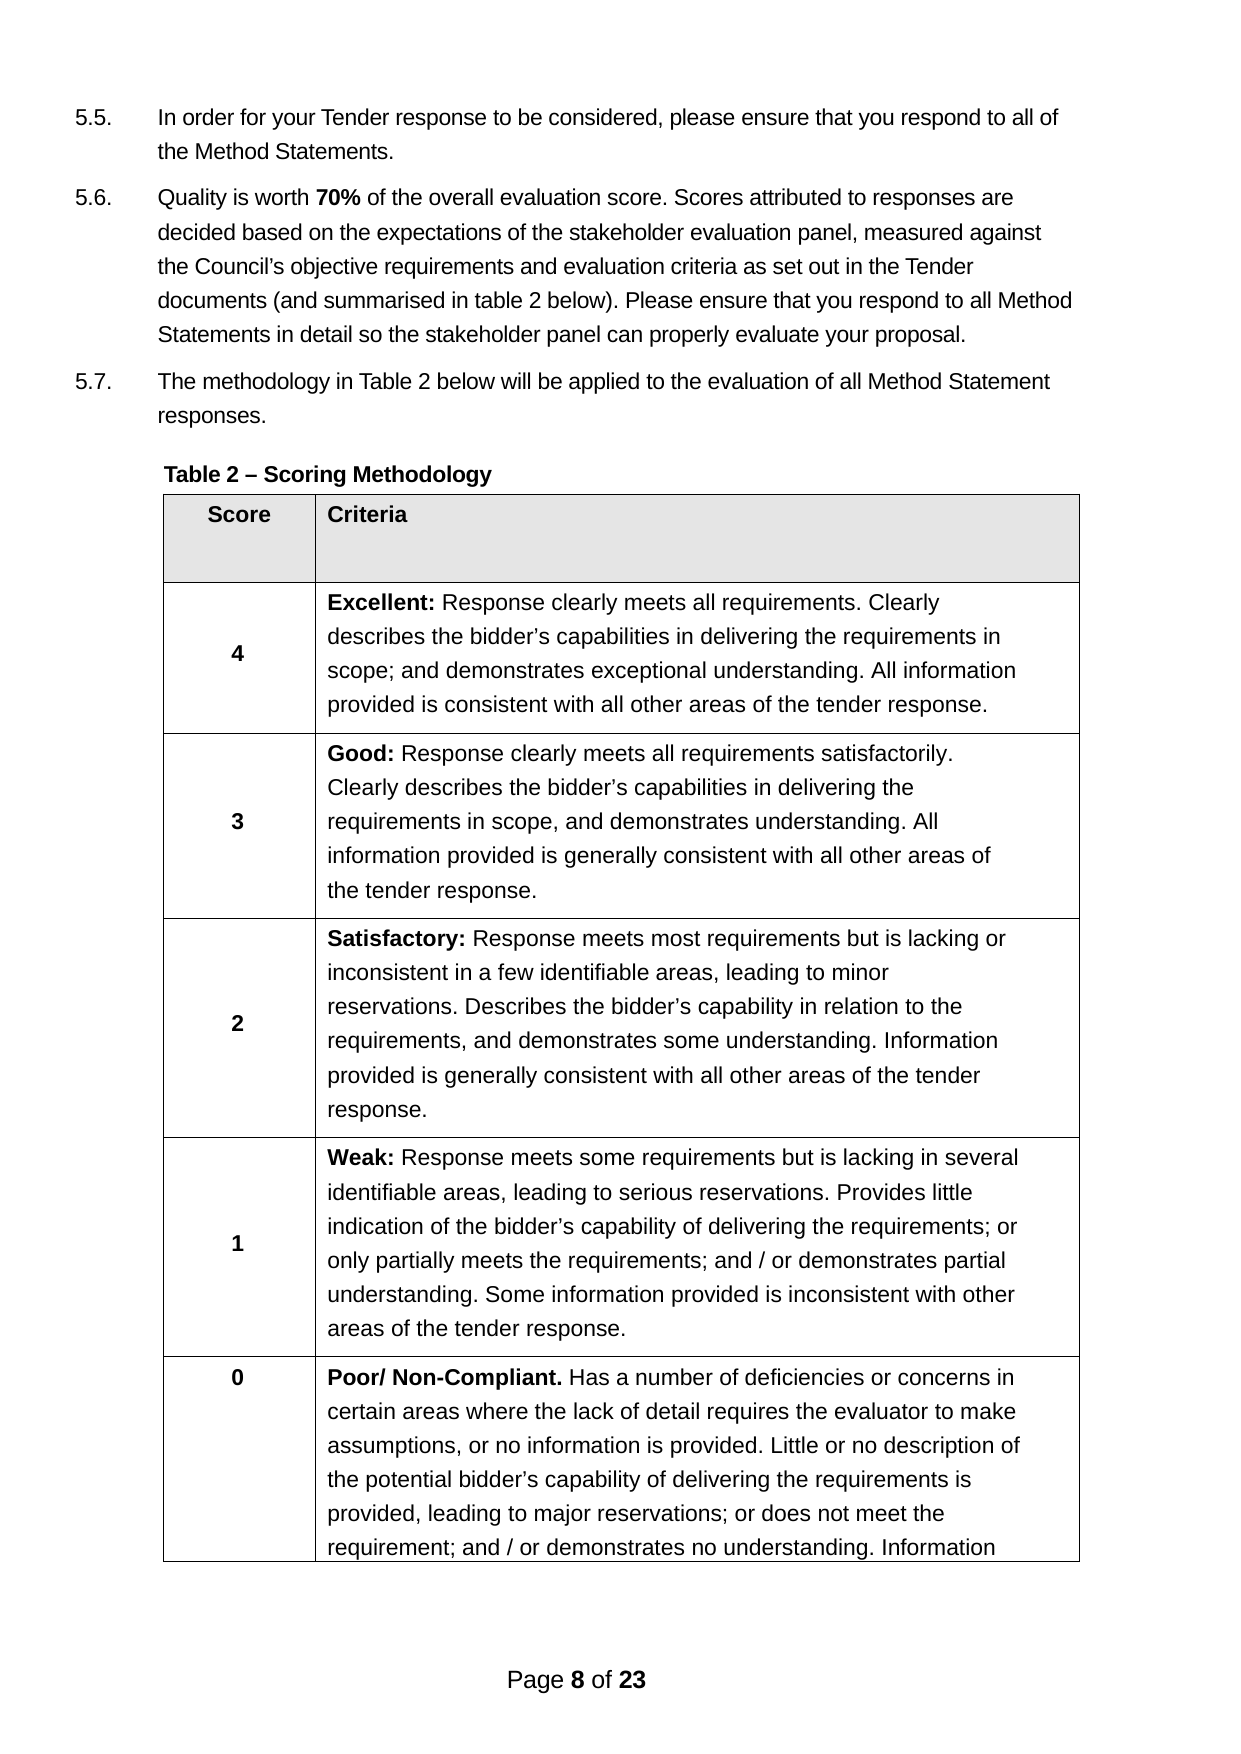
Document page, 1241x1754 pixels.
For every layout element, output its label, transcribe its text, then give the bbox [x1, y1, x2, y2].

table_cell Weak: Response meets some requirements but is lacking in several identifiable areas, leading to serious reservations. Provides little indication of the bidder’s capability of delivering the requirements; or only partially meets the requirements; and / or demonstrates partial understanding. Some information provided is inconsistent with other areas of the tender response. [316, 1138, 1079, 1356]
table_header Score [164, 495, 315, 582]
subtitle Table 2 – Scoring Methodology [126, 461, 1078, 487]
table_cell 0 [164, 1357, 315, 1561]
table_cell 2 [164, 919, 315, 1137]
table_cell 3 [164, 734, 315, 918]
table_cell Satisfactory: Response meets most requirements but is lacking or inconsistent in a few identifiable areas, leading to minor reservations. Describes the bidder’s capability in relation to the requirements, and demonstrates some understanding. Information provided is generally consistent with all other areas of the tender response. [316, 919, 1079, 1137]
table_cell Excellent: Response clearly meets all requirements. Clearly describes the bidder’s capabilities in delivering the requirements in scope; and demonstrates exceptional understanding. All information provided is consistent with all other areas of the tender response. [316, 583, 1079, 733]
table_cell 4 [164, 583, 315, 733]
table_cell Good: Response clearly meets all requirements satisfactorily. Clearly describes the bidder’s capabilities in delivering the requirements in scope, and demonstrates understanding. All information provided is generally consistent with all other areas of the tender response. [316, 734, 1079, 918]
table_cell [316, 1357, 1079, 1561]
table_cell 1 [164, 1138, 315, 1356]
text Quality is worth 70% of the overall evaluation score. Scores attributed to responses are decided based on the expectations of the stakeholder evaluation panel, measured against the Council’s objective requirements and evaluation criteria as set out in the Tender documents (and summarised in table 2 below). Please ensure that you respond to all Method Statements in detail so the stakeholder panel can properly evaluate your proposal. [75, 184, 1078, 347]
table_header Criteria [316, 495, 1079, 582]
text The methodology in Table 2 below will be applied to the evaluation of all Method Statement responses. [75, 368, 1078, 428]
text In order for your Tender response to be considered, please ensure that you respond to all of the Method Statements. [75, 103, 1078, 164]
